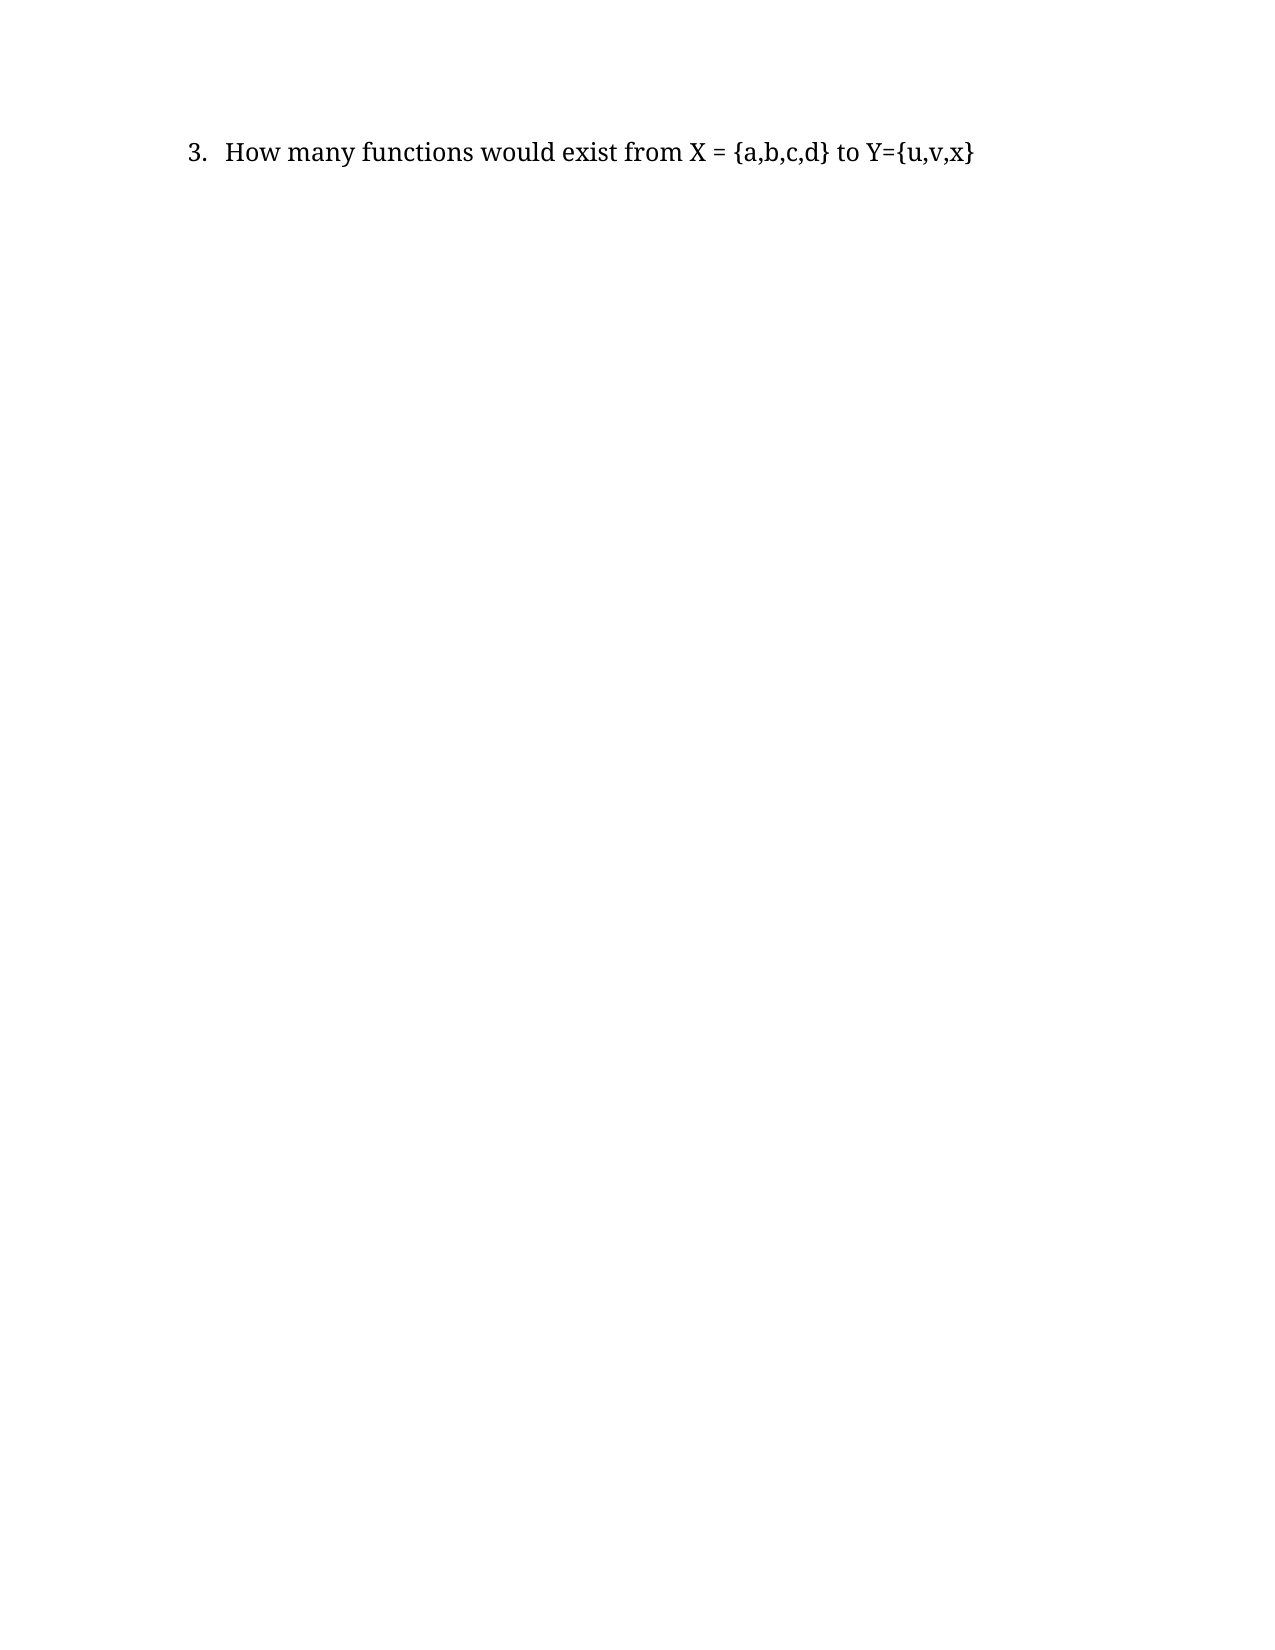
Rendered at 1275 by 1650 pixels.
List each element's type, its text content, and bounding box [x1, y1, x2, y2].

list How many functions would exist from X = {a,b,c,d} to Y={u,v,x} [187, 135, 1200, 169]
